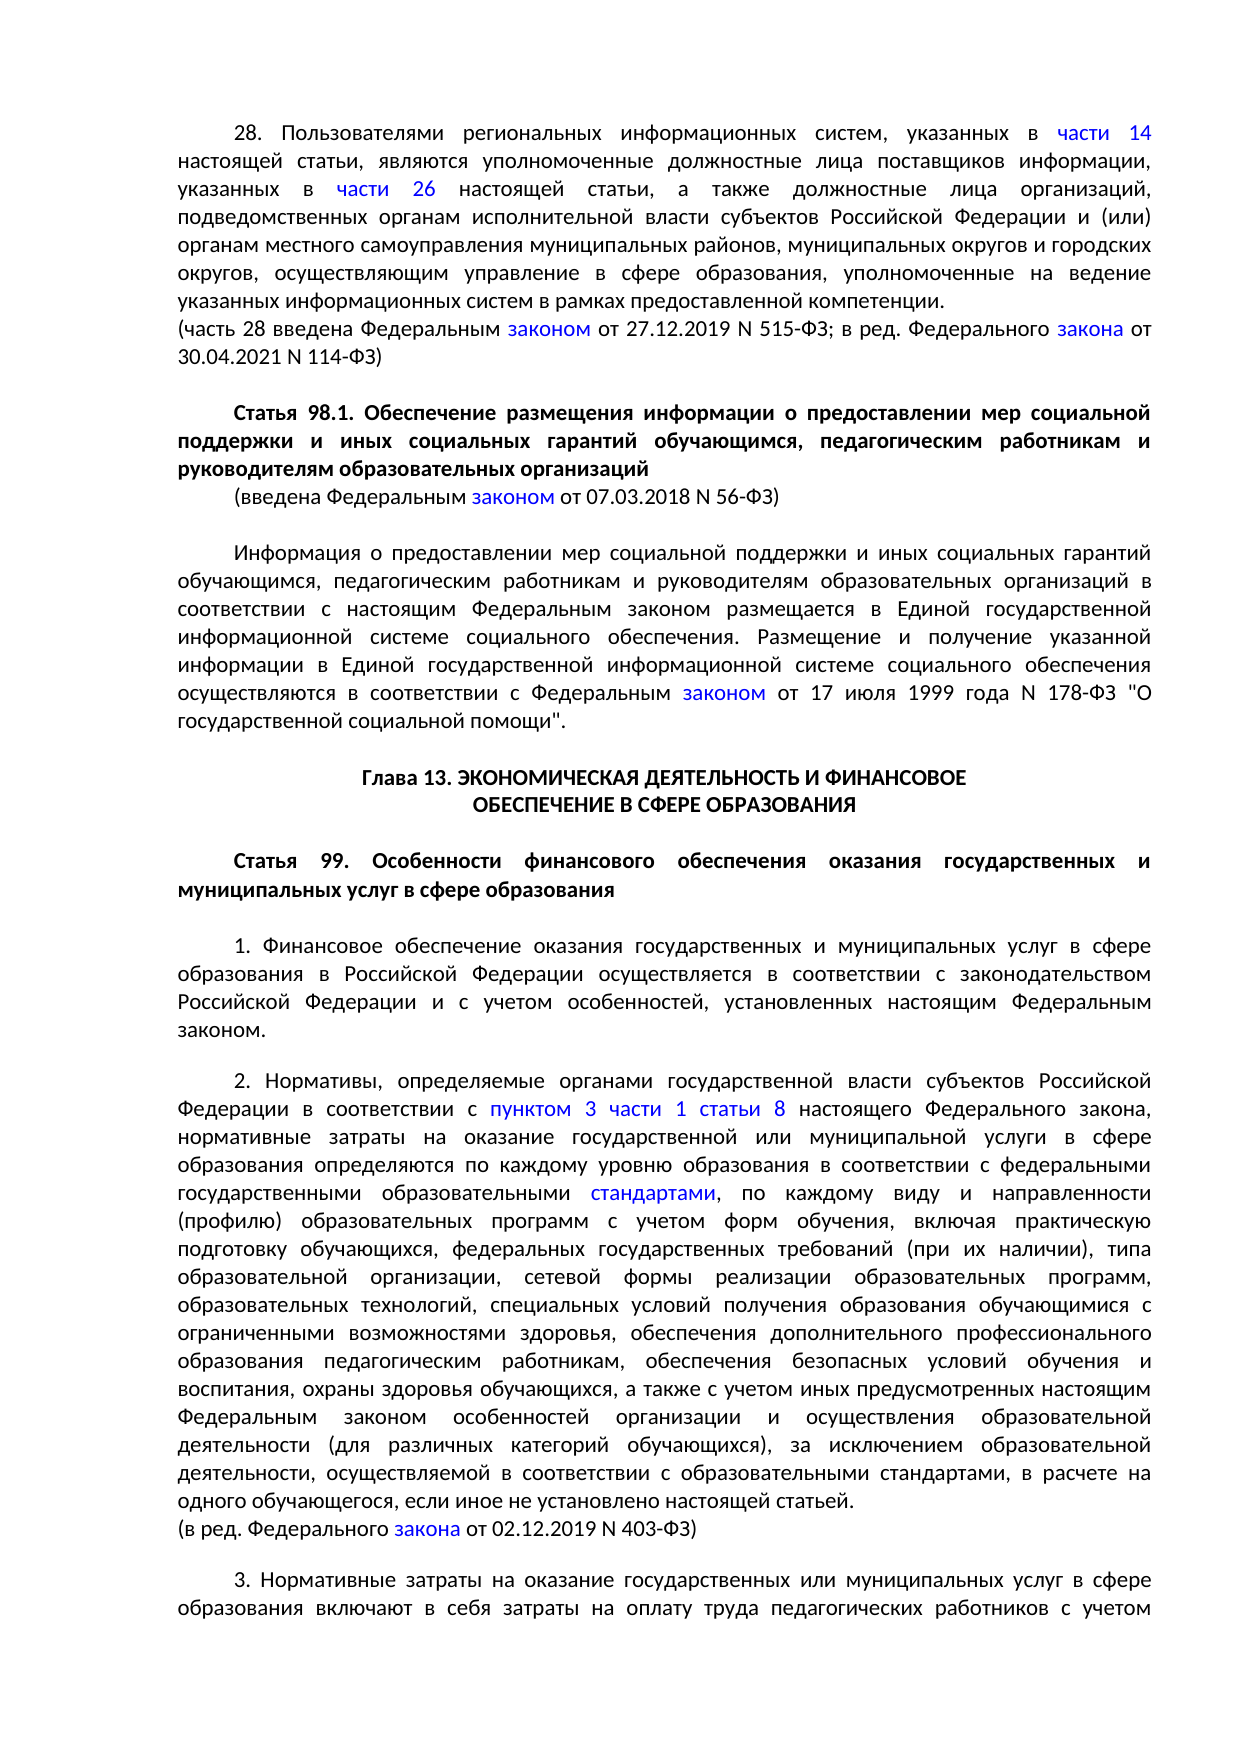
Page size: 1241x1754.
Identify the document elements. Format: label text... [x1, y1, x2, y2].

text (введена Федеральным законом от 07.03.2018 N 56-ФЗ) [177, 482, 1152, 510]
text Информация о предоставлении мер социальной поддержки и иных социальных гарантий обучающимся, педагогическим работникам и руководителям образовательных организаций в соответствии с настоящим Федеральным законом размещается в Единой государственной информационной системе социального обеспечения. Размещение и получение указанной информации в Единой государственной информационной системе социального обеспечения осуществляются в соответствии с Федеральным законом от 17 июля 1999 года N 178-ФЗ "О государственной социальной помощи". [177, 538, 1152, 734]
text 2. Нормативы, определяемые органами государственной власти субъектов Российской Федерации в соответствии с пунктом 3 части 1 статьи 8 настоящего Федерального закона, нормативные затраты на оказание государственной или муниципальной услуги в сфере образования определяются по каждому уровню образования в соответствии с федеральными государственными образовательными стандартами, по каждому виду и направленности (профилю) образовательных программ с учетом форм обучения, включая практическую подготовку обучающихся, федеральных государственных требований (при их наличии), типа образовательной организации, сетевой формы реализации образовательных программ, образовательных технологий, специальных условий получения образования обучающимися с ограниченными возможностями здоровья, обеспечения дополнительного профессионального образования педагогическим работникам, обеспечения безопасных условий обучения и воспитания, охраны здоровья обучающихся, а также с учетом иных предусмотренных настоящим Федеральным законом особенностей организации и осуществления образовательной деятельности (для различных категорий обучающихся), за исключением образовательной деятельности, осуществляемой в соответствии с образовательными стандартами, в расчете на одного обучающегося, если иное не установлено настоящей статьей. [177, 1066, 1152, 1514]
text 1. Финансовое обеспечение оказания государственных и муниципальных услуг в сфере образования в Российской Федерации осуществляется в соответствии с законодательством Российской Федерации и с учетом особенностей, установленных настоящим Федеральным законом. [177, 931, 1152, 1043]
title Статья 98.1. Обеспечение размещения информации о предоставлении мер социальной поддержки и иных социальных гарантий обучающимся, педагогическим работникам и руководителям образовательных организаций [177, 398, 1152, 482]
text (в ред. Федерального закона от 02.12.2019 N 403-ФЗ) [177, 1514, 1152, 1542]
text 28. Пользователями региональных информационных систем, указанных в части 14 настоящей статьи, являются уполномоченные должностные лица поставщиков информации, указанных в части 26 настоящей статьи, а также должностные лица организаций, подведомственных органам исполнительной власти субъектов Российской Федерации и (или) органам местного самоуправления муниципальных районов, муниципальных округов и городских округов, осуществляющим управление в сфере образования, уполномоченные на ведение указанных информационных систем в рамках предоставленной компетенции. [177, 118, 1152, 314]
title Статья 99. Особенности финансового обеспечения оказания государственных и муниципальных услуг в сфере образования [177, 847, 1152, 903]
title Глава 13. ЭКОНОМИЧЕСКАЯ ДЕЯТЕЛЬНОСТЬ И ФИНАНСОВОЕ [177, 763, 1152, 791]
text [177, 1565, 1152, 1621]
title ОБЕСПЕЧЕНИЕ В СФЕРЕ ОБРАЗОВАНИЯ [177, 791, 1152, 819]
text (часть 28 введена Федеральным законом от 27.12.2019 N 515-ФЗ; в ред. Федерального закона от 30.04.2021 N 114-ФЗ) [177, 314, 1152, 370]
